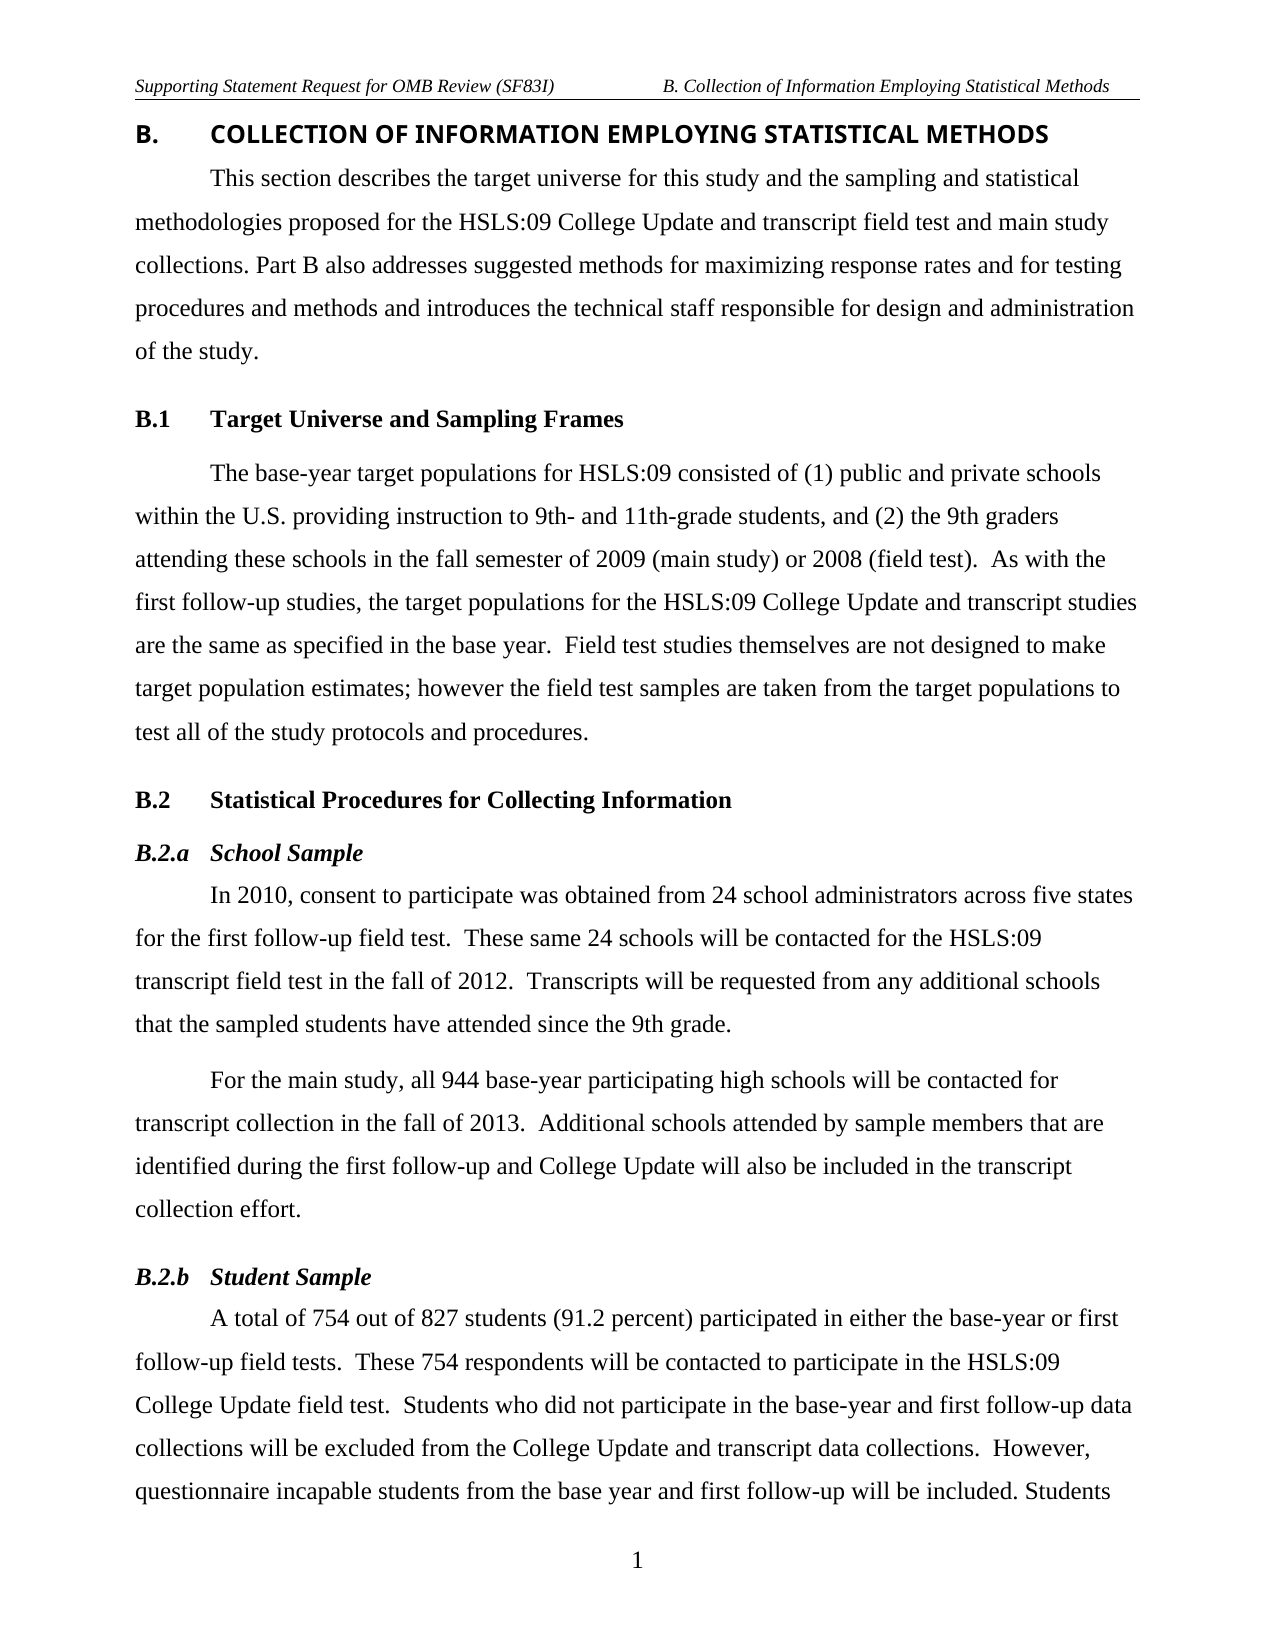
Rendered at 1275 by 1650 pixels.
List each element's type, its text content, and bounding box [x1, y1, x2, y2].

subtitle B.2 Statistical Procedures for Collecting Information [135, 785, 1140, 813]
subtitle B. Collection of Information Employing Statistical Methods [135, 117, 1140, 151]
subtitle B.2.b Student Sample [135, 1262, 1140, 1291]
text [135, 1303, 1140, 1505]
text This section describes the target universe for this study and the sampling and statistical methodologies proposed for the HSLS:09 College Update and transcript field test and main study collections. Part B also addresses suggested methods for maximizing response rates and for testing procedures and methods and introduces the technical staff responsible for design and administration of the study. [135, 163, 1140, 365]
text In 2010, consent to participate was obtained from 24 school administrators across five states for the first follow-up field test. These same 24 schools will be contacted for the HSLS:09 transcript field test in the fall of 2012. Transcripts will be requested from any additional schools that the sampled students have attended since the 9th grade. [135, 880, 1140, 1038]
text The base-year target populations for HSLS:09 consisted of (1) public and private schools within the U.S. providing instruction to 9th- and 11th-grade students, and (2) the 9th graders attending these schools in the fall semester of 2009 (main study) or 2008 (field test). As with the first follow-up studies, the target populations for the HSLS:09 College Update and transcript studies are the same as specified in the base year. Field test studies themselves are not designed to make target population estimates; however the field test samples are taken from the target populations to test all of the study protocols and procedures. [135, 458, 1140, 745]
text For the main study, all 944 base-year participating high schools will be contacted for transcript collection in the fall of 2013. Additional schools attended by sample members that are identified during the first follow-up and College Update will also be included in the transcript collection effort. [135, 1065, 1140, 1223]
subtitle B.1 Target Universe and Sampling Frames [135, 404, 1140, 433]
subtitle B.2.a School Sample [135, 838, 1140, 867]
